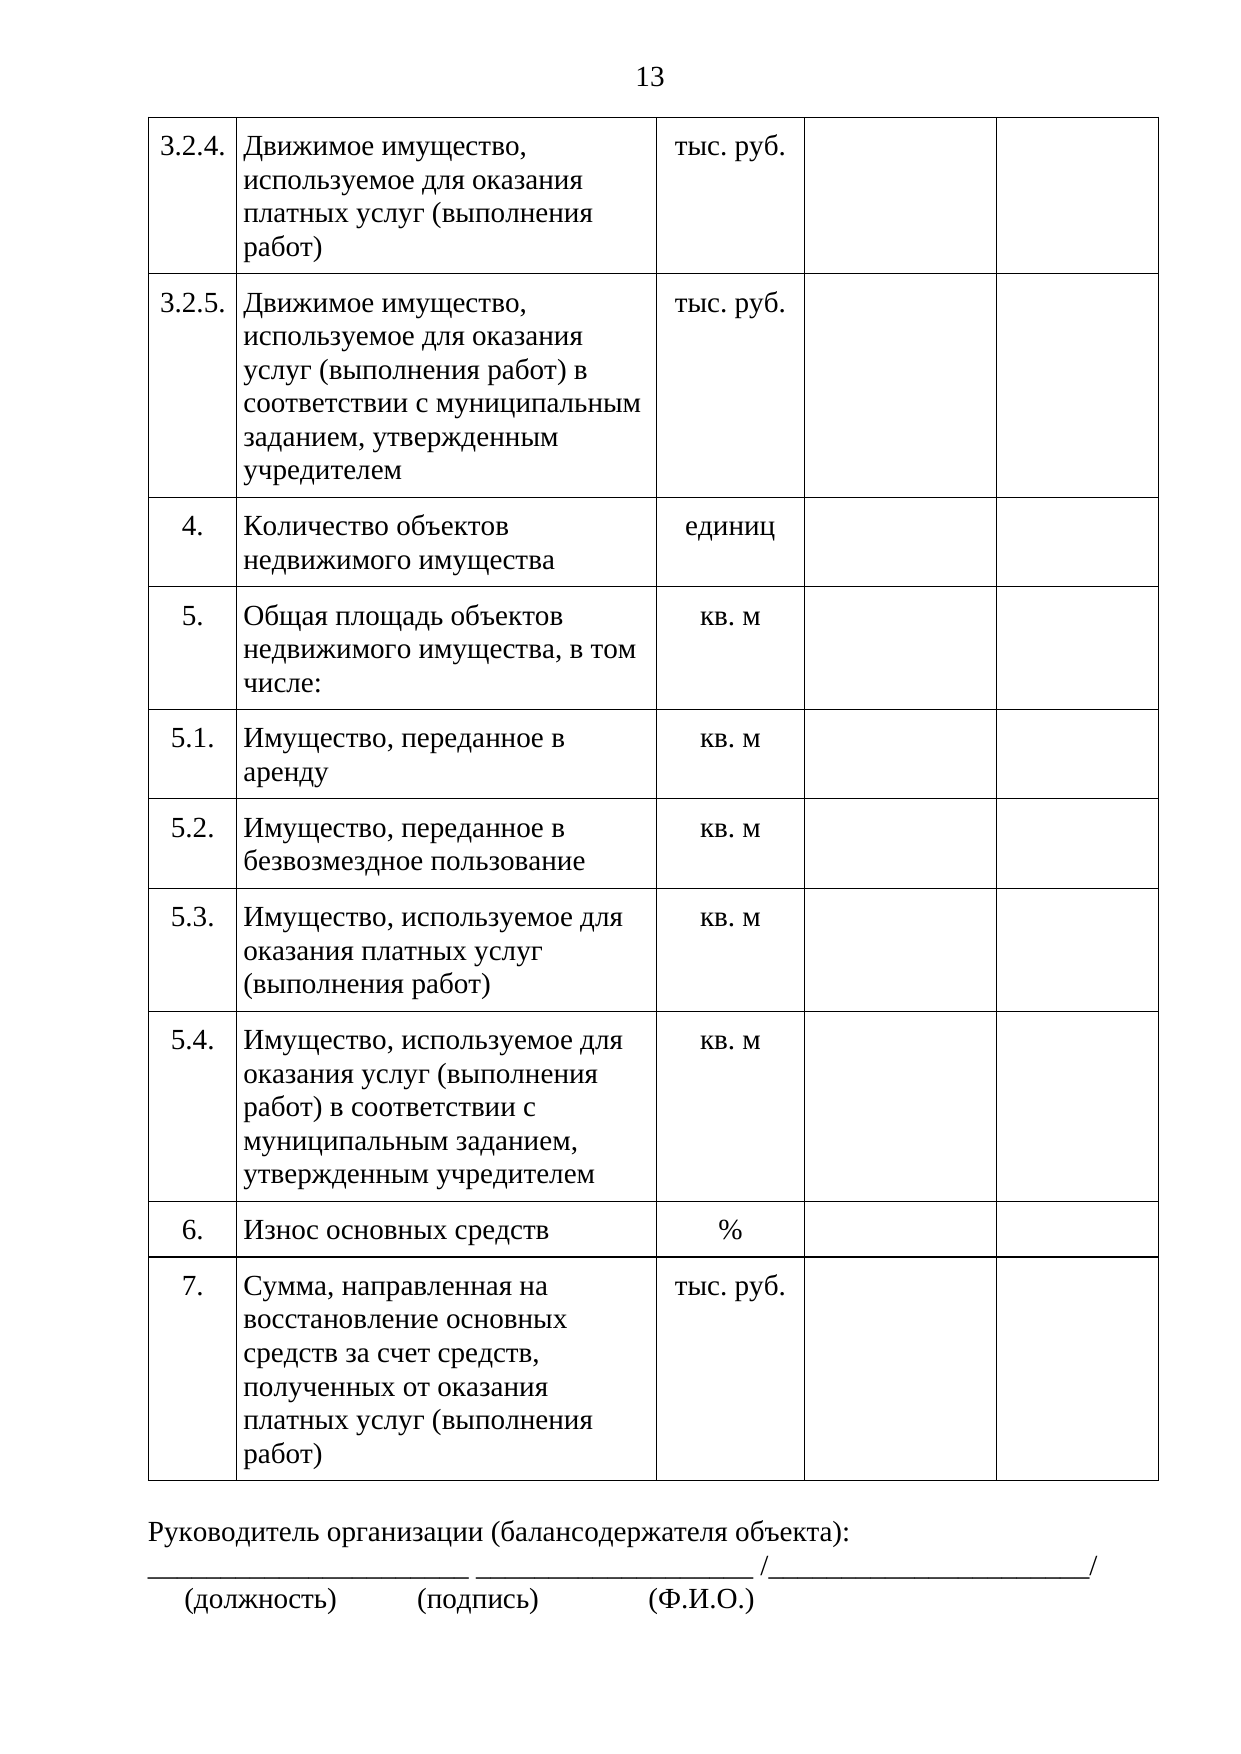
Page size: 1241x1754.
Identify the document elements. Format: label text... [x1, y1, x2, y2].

table_cell тыс. руб. [657, 118, 804, 273]
text (должность) (подпись) (Ф.И.О.) [148, 1582, 1152, 1615]
table_cell [805, 799, 996, 888]
table_cell [997, 799, 1158, 888]
table_cell Имущество, переданное в безвозмездное пользование [237, 799, 656, 888]
table_cell единиц [657, 498, 804, 586]
table_cell [805, 1012, 996, 1201]
table_cell 5.1. [149, 710, 236, 798]
table_cell [805, 498, 996, 586]
table_cell 5.4. [149, 1012, 236, 1201]
table_cell [997, 710, 1158, 798]
table_cell кв. м [657, 587, 804, 709]
table_cell [805, 1202, 996, 1256]
table_cell [805, 889, 996, 1011]
table_cell [805, 587, 996, 709]
table_cell [997, 1258, 1158, 1480]
table_cell Имущество, используемое для оказания платных услуг (выполнения работ) [237, 889, 656, 1011]
text Руководитель организации (балансодержателя объекта): [148, 1514, 1152, 1548]
table_cell Имущество, используемое для оказания услуг (выполнения работ) в соответствии с муниципальным заданием, утвержденным учредителем [237, 1012, 656, 1201]
table_cell [997, 274, 1158, 497]
table_cell [805, 274, 996, 497]
table_cell кв. м [657, 1012, 804, 1201]
table_cell [997, 498, 1158, 586]
table_cell [805, 710, 996, 798]
table_cell кв. м [657, 799, 804, 888]
table_cell [805, 118, 996, 273]
table_cell кв. м [657, 889, 804, 1011]
table_cell 4. [149, 498, 236, 586]
table_cell % [657, 1202, 804, 1256]
table_cell [997, 1012, 1158, 1201]
table_cell тыс. руб. [657, 274, 804, 497]
table_cell 3.2.5. [149, 274, 236, 497]
table_cell [997, 587, 1158, 709]
table_cell [805, 1258, 996, 1480]
table_cell 5.3. [149, 889, 236, 1011]
table_cell Общая площадь объектов недвижимого имущества, в том числе: [237, 587, 656, 709]
table_cell Движимое имущество, используемое для оказания платных услуг (выполнения работ) [237, 118, 656, 273]
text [148, 1548, 1152, 1582]
table_cell Количество объектов недвижимого имущества [237, 498, 656, 586]
table_cell [997, 889, 1158, 1011]
table_cell Износ основных средств [237, 1202, 656, 1256]
table_cell кв. м [657, 710, 804, 798]
table_cell 5.2. [149, 799, 236, 888]
table_cell Сумма, направленная на восстановление основных средств за счет средств, полученных от оказания платных услуг (выполнения работ) [237, 1258, 656, 1480]
table_cell 6. [149, 1202, 236, 1256]
table_cell 5. [149, 587, 236, 709]
table_cell Движимое имущество, используемое для оказания услуг (выполнения работ) в соответствии с муниципальным заданием, утвержденным учредителем [237, 274, 656, 497]
table_cell тыс. руб. [657, 1258, 804, 1480]
table_cell 7. [149, 1258, 236, 1480]
table_cell Имущество, переданное в аренду [237, 710, 656, 798]
table_cell [997, 118, 1158, 273]
table_cell 3.2.4. [149, 118, 236, 273]
table_cell [997, 1202, 1158, 1256]
